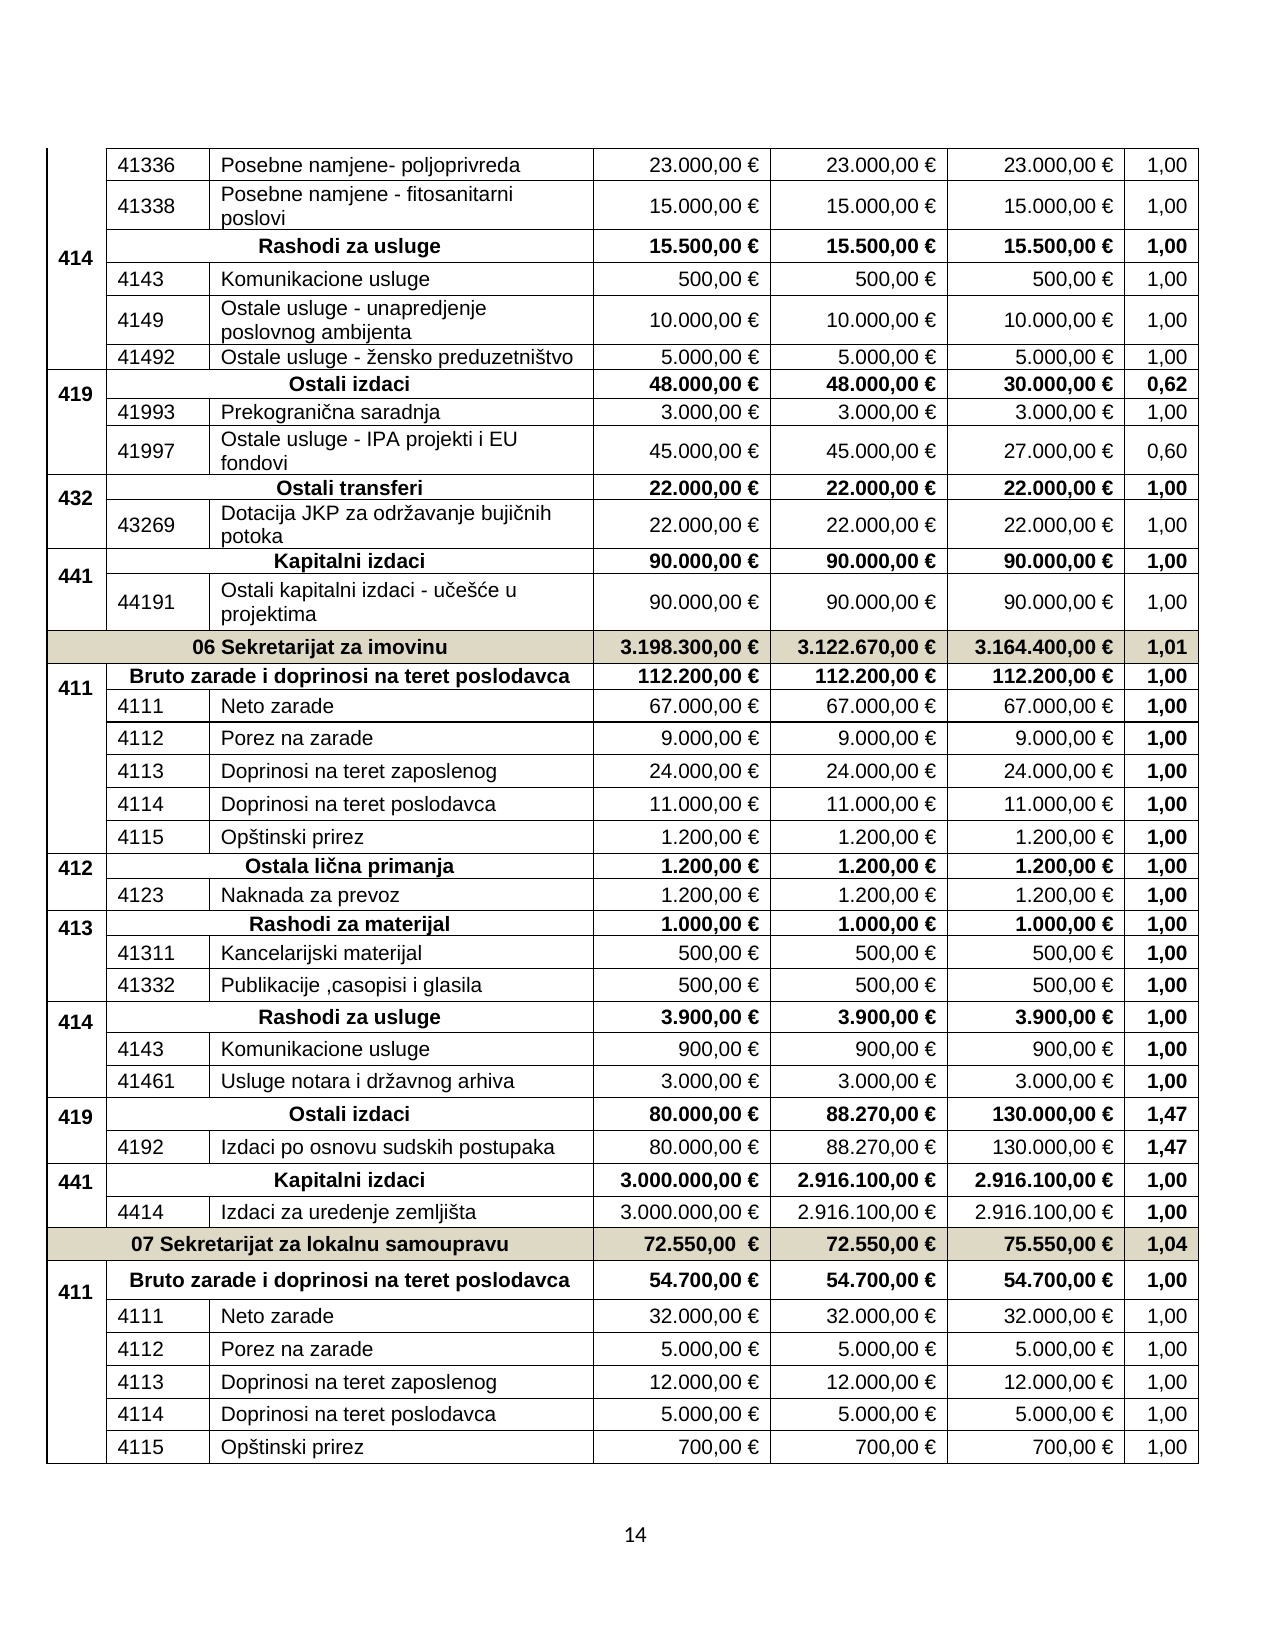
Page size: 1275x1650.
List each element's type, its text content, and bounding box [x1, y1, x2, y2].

table_cell 3.000.000,00 € [594, 1164, 770, 1196]
table_cell 0,60 [1125, 426, 1198, 474]
table_cell 72.550,00 € [771, 1228, 947, 1260]
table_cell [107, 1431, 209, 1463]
table_cell 1,00 [1125, 230, 1198, 262]
table_cell Ostali izdaci [107, 370, 593, 398]
table_cell Komunikacione usluge [210, 1033, 593, 1064]
table_cell 500,00 € [771, 263, 947, 295]
table_cell 23.000,00 € [771, 149, 947, 180]
table_cell Ostale usluge - IPA projekti i EU fondovi [210, 426, 593, 474]
table_cell 900,00 € [594, 1033, 770, 1064]
table_cell 23.000,00 € [594, 149, 770, 180]
table_cell 419 [48, 1098, 106, 1163]
table_cell 500,00 € [771, 969, 947, 1001]
table_cell 1.200,00 € [771, 879, 947, 910]
table_cell 06 Sekretarijat za imovinu [48, 631, 593, 663]
table_cell 1,00 [1125, 1261, 1198, 1299]
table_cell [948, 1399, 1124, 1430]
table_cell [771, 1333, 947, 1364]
table_cell 1,00 [1125, 149, 1198, 180]
table_cell 54.700,00 € [594, 1261, 770, 1299]
table_cell 1,00 [1125, 1033, 1198, 1064]
table_cell Izdaci za uredenje zemljišta [210, 1197, 593, 1227]
table_cell 41492 [107, 345, 209, 369]
table_cell 500,00 € [594, 936, 770, 968]
table_cell 4111 [107, 1300, 209, 1332]
table_cell 3.000,00 € [594, 1066, 770, 1097]
table_cell 2.916.100,00 € [948, 1164, 1124, 1196]
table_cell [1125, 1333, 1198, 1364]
table_cell 3.900,00 € [948, 1002, 1124, 1032]
table_cell 3.900,00 € [594, 1002, 770, 1032]
table_cell 48.000,00 € [771, 370, 947, 398]
table_cell 41336 [107, 149, 209, 180]
table_cell 3.000,00 € [771, 399, 947, 425]
table_cell 41332 [107, 969, 209, 1001]
table_cell 900,00 € [948, 1033, 1124, 1064]
table_cell 1,00 [1125, 723, 1198, 754]
table_cell Kancelarijski materijal [210, 936, 593, 968]
table_cell 27.000,00 € [948, 426, 1124, 474]
table_cell 9.000,00 € [948, 723, 1124, 754]
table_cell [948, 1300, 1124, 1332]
table_cell Ostali kapitalni izdaci - učešće u projektima [210, 574, 593, 630]
table_cell 4149 [107, 296, 209, 344]
table_cell 1,00 [1125, 821, 1198, 853]
table_cell 1.200,00 € [594, 854, 770, 878]
table_cell Neto zarade [210, 690, 593, 721]
table_cell 2.916.100,00 € [948, 1197, 1124, 1227]
table_cell 22.000,00 € [594, 475, 770, 499]
table_cell 1,00 [1125, 475, 1198, 499]
table_cell 1.200,00 € [771, 821, 947, 853]
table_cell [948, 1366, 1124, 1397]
table_cell 500,00 € [948, 969, 1124, 1001]
table_cell 07 Sekretarijat za lokalnu samoupravu [48, 1228, 593, 1260]
table_cell 90.000,00 € [948, 549, 1124, 573]
table_cell 23.000,00 € [948, 149, 1124, 180]
table_cell Usluge notara i državnog arhiva [210, 1066, 593, 1097]
table_cell 41311 [107, 936, 209, 968]
table_cell 1,01 [1125, 631, 1198, 663]
table_cell 48.000,00 € [594, 370, 770, 398]
table_cell 4414 [107, 1197, 209, 1227]
table_cell 67.000,00 € [948, 690, 1124, 721]
table_cell 130.000,00 € [948, 1131, 1124, 1163]
table_cell Ostale usluge - unapredjenje poslovnog ambijenta [210, 296, 593, 344]
table_cell 3.000,00 € [594, 399, 770, 425]
table_cell Bruto zarade i doprinosi na teret poslodavca [107, 664, 593, 688]
table_cell 90.000,00 € [771, 574, 947, 630]
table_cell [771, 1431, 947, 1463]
table_cell 1,00 [1125, 549, 1198, 573]
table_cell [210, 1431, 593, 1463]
table_cell 500,00 € [948, 936, 1124, 968]
table_cell 1,00 [1125, 690, 1198, 721]
table_cell 80.000,00 € [594, 1131, 770, 1163]
table_cell 1,00 [1125, 296, 1198, 344]
table_cell 88.270,00 € [771, 1098, 947, 1130]
table_cell 500,00 € [594, 969, 770, 1001]
table_cell 441 [48, 1164, 106, 1227]
table_cell 4123 [107, 879, 209, 910]
table_cell 43269 [107, 500, 209, 548]
table_cell 3.198.300,00 € [594, 631, 770, 663]
table_cell 1,00 [1125, 1066, 1198, 1097]
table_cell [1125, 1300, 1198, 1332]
table_cell 3.000,00 € [948, 1066, 1124, 1097]
table_cell 414 [48, 1002, 106, 1097]
table_cell 5.000,00 € [948, 345, 1124, 369]
table_cell Publikacije ,casopisi i glasila [210, 969, 593, 1001]
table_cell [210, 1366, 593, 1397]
table_cell Opštinski prirez [210, 821, 593, 853]
table_cell 11.000,00 € [771, 788, 947, 820]
table_cell 90.000,00 € [594, 574, 770, 630]
table_cell 15.000,00 € [771, 181, 947, 229]
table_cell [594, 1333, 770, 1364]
table_cell 1,00 [1125, 574, 1198, 630]
table_cell 32.000,00 € [594, 1300, 770, 1332]
table_cell 11.000,00 € [948, 788, 1124, 820]
table_cell 4111 [107, 690, 209, 721]
table_cell 4115 [107, 821, 209, 853]
table_cell 1,00 [1125, 181, 1198, 229]
table_cell 1.000,00 € [948, 911, 1124, 935]
table_cell 90.000,00 € [771, 549, 947, 573]
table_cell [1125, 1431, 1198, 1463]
table_cell 54.700,00 € [771, 1261, 947, 1299]
table_cell Neto zarade [210, 1300, 593, 1332]
table_cell Prekogranična saradnja [210, 399, 593, 425]
table_cell 9.000,00 € [771, 723, 947, 754]
table_cell 41993 [107, 399, 209, 425]
table_cell 75.550,00 € [948, 1228, 1124, 1260]
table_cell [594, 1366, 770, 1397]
table_cell 15.000,00 € [594, 181, 770, 229]
table_cell 41461 [107, 1066, 209, 1097]
table_cell 1,00 [1125, 345, 1198, 369]
table_cell 1,00 [1125, 854, 1198, 878]
table_cell 1,00 [1125, 664, 1198, 688]
table_cell Kapitalni izdaci [107, 549, 593, 573]
table_cell 1,47 [1125, 1098, 1198, 1130]
table_cell Ostala lična primanja [107, 854, 593, 878]
table_cell 441 [48, 549, 106, 630]
table_cell 4143 [107, 263, 209, 295]
table_cell 10.000,00 € [594, 296, 770, 344]
table_cell 88.270,00 € [771, 1131, 947, 1163]
table_cell 112.200,00 € [948, 664, 1124, 688]
table_cell Rashodi za usluge [107, 1002, 593, 1032]
table_cell 432 [48, 475, 106, 548]
table_cell 22.000,00 € [771, 475, 947, 499]
table_cell 3.900,00 € [771, 1002, 947, 1032]
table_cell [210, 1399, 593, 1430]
table_cell Porez na zarade [210, 723, 593, 754]
table_cell 67.000,00 € [771, 690, 947, 721]
table_cell 15.500,00 € [771, 230, 947, 262]
table_cell 9.000,00 € [594, 723, 770, 754]
table_cell 22.000,00 € [948, 475, 1124, 499]
table_cell 1,00 [1125, 1164, 1198, 1196]
table_cell 1.200,00 € [594, 821, 770, 853]
table_cell 413 [48, 911, 106, 1001]
table_cell 411 [48, 664, 106, 853]
table_cell 41997 [107, 426, 209, 474]
table_cell 32.000,00 € [771, 1300, 947, 1332]
table_cell Rashodi za usluge [107, 230, 593, 262]
table_cell Ostali transferi [107, 475, 593, 499]
table_cell 44191 [107, 574, 209, 630]
table_cell Posebne namjene - fitosanitarni poslovi [210, 181, 593, 229]
table_cell 1,00 [1125, 911, 1198, 935]
table_cell 900,00 € [771, 1033, 947, 1064]
table_cell Ostale usluge - žensko preduzetništvo [210, 345, 593, 369]
table_cell Doprinosi na teret zaposlenog [210, 755, 593, 787]
table_cell Kapitalni izdaci [107, 1164, 593, 1196]
table_cell 4192 [107, 1131, 209, 1163]
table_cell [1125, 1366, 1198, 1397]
table_cell 1,00 [1125, 879, 1198, 910]
table_cell 1.200,00 € [594, 879, 770, 910]
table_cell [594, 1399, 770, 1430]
table_cell 5.000,00 € [771, 345, 947, 369]
table_cell 1,00 [1125, 1197, 1198, 1227]
table_cell 2.916.100,00 € [771, 1164, 947, 1196]
table_cell 1.000,00 € [594, 911, 770, 935]
table_cell 45.000,00 € [771, 426, 947, 474]
table_cell 90.000,00 € [594, 549, 770, 573]
table_cell 22.000,00 € [594, 500, 770, 548]
table_cell 24.000,00 € [594, 755, 770, 787]
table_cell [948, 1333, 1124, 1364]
table_cell 0,62 [1125, 370, 1198, 398]
table_cell 67.000,00 € [594, 690, 770, 721]
table_cell Rashodi za materijal [107, 911, 593, 935]
table_cell 24.000,00 € [771, 755, 947, 787]
table_cell 1.000,00 € [771, 911, 947, 935]
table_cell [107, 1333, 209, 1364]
table_cell 130.000,00 € [948, 1098, 1124, 1130]
table_cell 10.000,00 € [771, 296, 947, 344]
table_cell 3.164.400,00 € [948, 631, 1124, 663]
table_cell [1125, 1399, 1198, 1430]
table_cell 500,00 € [948, 263, 1124, 295]
table_cell 30.000,00 € [948, 370, 1124, 398]
table_cell 1,00 [1125, 263, 1198, 295]
table_cell 1,00 [1125, 969, 1198, 1001]
table_cell 3.000.000,00 € [594, 1197, 770, 1227]
table_cell 1.200,00 € [948, 879, 1124, 910]
table_cell 1,47 [1125, 1131, 1198, 1163]
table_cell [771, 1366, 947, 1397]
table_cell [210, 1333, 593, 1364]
table_cell Ostali izdaci [107, 1098, 593, 1130]
table_cell 54.700,00 € [948, 1261, 1124, 1299]
table_cell 3.000,00 € [948, 399, 1124, 425]
table_cell 15.500,00 € [594, 230, 770, 262]
table_cell 411 [48, 1261, 106, 1463]
table_cell 2.916.100,00 € [771, 1197, 947, 1227]
table_cell Naknada za prevoz [210, 879, 593, 910]
table_cell 24.000,00 € [948, 755, 1124, 787]
table_cell 1.200,00 € [771, 854, 947, 878]
table_cell 1,00 [1125, 399, 1198, 425]
table_cell 419 [48, 370, 106, 474]
table_cell Posebne namjene- poljoprivreda [210, 149, 593, 180]
table_cell 112.200,00 € [771, 664, 947, 688]
table_cell 80.000,00 € [594, 1098, 770, 1130]
table_cell Izdaci po osnovu sudskih postupaka [210, 1131, 593, 1163]
table_cell 4114 [107, 788, 209, 820]
table_cell 41338 [107, 181, 209, 229]
table_cell 11.000,00 € [594, 788, 770, 820]
table_cell 22.000,00 € [771, 500, 947, 548]
table_cell 4113 [107, 755, 209, 787]
table_cell Doprinosi na teret poslodavca [210, 788, 593, 820]
table_cell 500,00 € [594, 263, 770, 295]
table_cell 5.000,00 € [594, 345, 770, 369]
table_cell 15.000,00 € [948, 181, 1124, 229]
table_cell 1,00 [1125, 500, 1198, 548]
table_cell 3.000,00 € [771, 1066, 947, 1097]
table_cell 72.550,00 € [594, 1228, 770, 1260]
table_cell 1,04 [1125, 1228, 1198, 1260]
table_cell 10.000,00 € [948, 296, 1124, 344]
table_cell 414 [48, 229, 106, 369]
table_cell 3.122.670,00 € [771, 631, 947, 663]
table_cell 4143 [107, 1033, 209, 1064]
table_cell 90.000,00 € [948, 574, 1124, 630]
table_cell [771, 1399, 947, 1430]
table_cell Komunikacione usluge [210, 263, 593, 295]
table_cell 4112 [107, 723, 209, 754]
table_cell 112.200,00 € [594, 664, 770, 688]
table_cell 1,00 [1125, 1002, 1198, 1032]
table_cell 45.000,00 € [594, 426, 770, 474]
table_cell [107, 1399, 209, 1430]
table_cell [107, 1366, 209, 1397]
table_cell 1,00 [1125, 755, 1198, 787]
table_cell Dotacija JKP za održavanje bujičnih potoka [210, 500, 593, 548]
table_cell 500,00 € [771, 936, 947, 968]
table_cell 1,00 [1125, 788, 1198, 820]
table_cell Bruto zarade i doprinosi na teret poslodavca [107, 1261, 593, 1299]
table_cell 1,00 [1125, 936, 1198, 968]
table_cell 15.500,00 € [948, 230, 1124, 262]
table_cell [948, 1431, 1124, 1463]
table_cell 1.200,00 € [948, 821, 1124, 853]
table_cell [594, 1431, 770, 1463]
table_cell 412 [48, 854, 106, 910]
table_cell 1.200,00 € [948, 854, 1124, 878]
table_cell 22.000,00 € [948, 500, 1124, 548]
